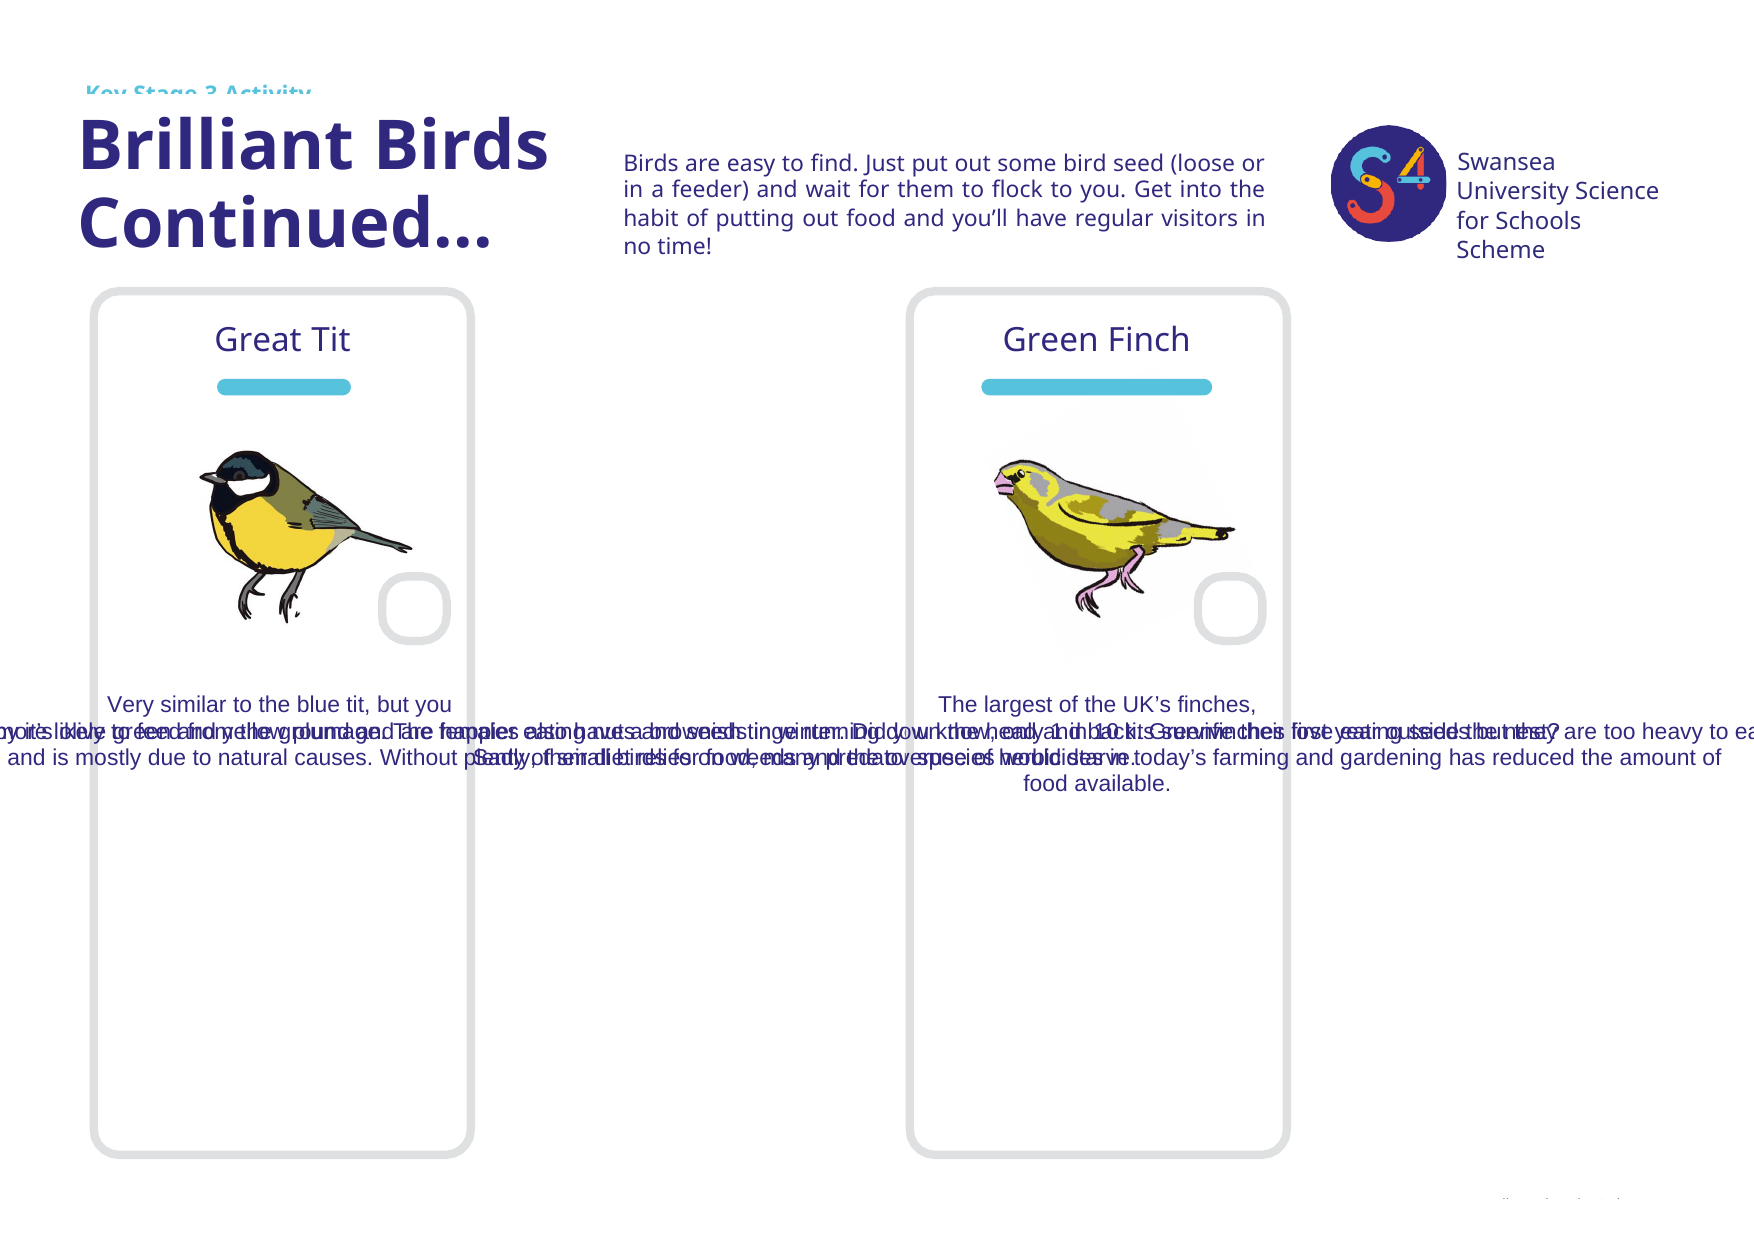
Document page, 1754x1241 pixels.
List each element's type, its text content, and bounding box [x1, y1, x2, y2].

picture [1331, 125, 1447, 242]
text Swansea University Science for Schools Scheme [1456, 147, 1672, 266]
picture [984, 355, 1257, 675]
picture [199, 449, 416, 626]
subtitle Brilliant Birds Continued... [77, 104, 573, 267]
text Birds are easy to find. Just put out some bird seed (loose or in a feeder) and wait for them to flock to you. Get into the habit of putting out food and you’ll have regular visitors in no time! [623, 148, 1266, 261]
